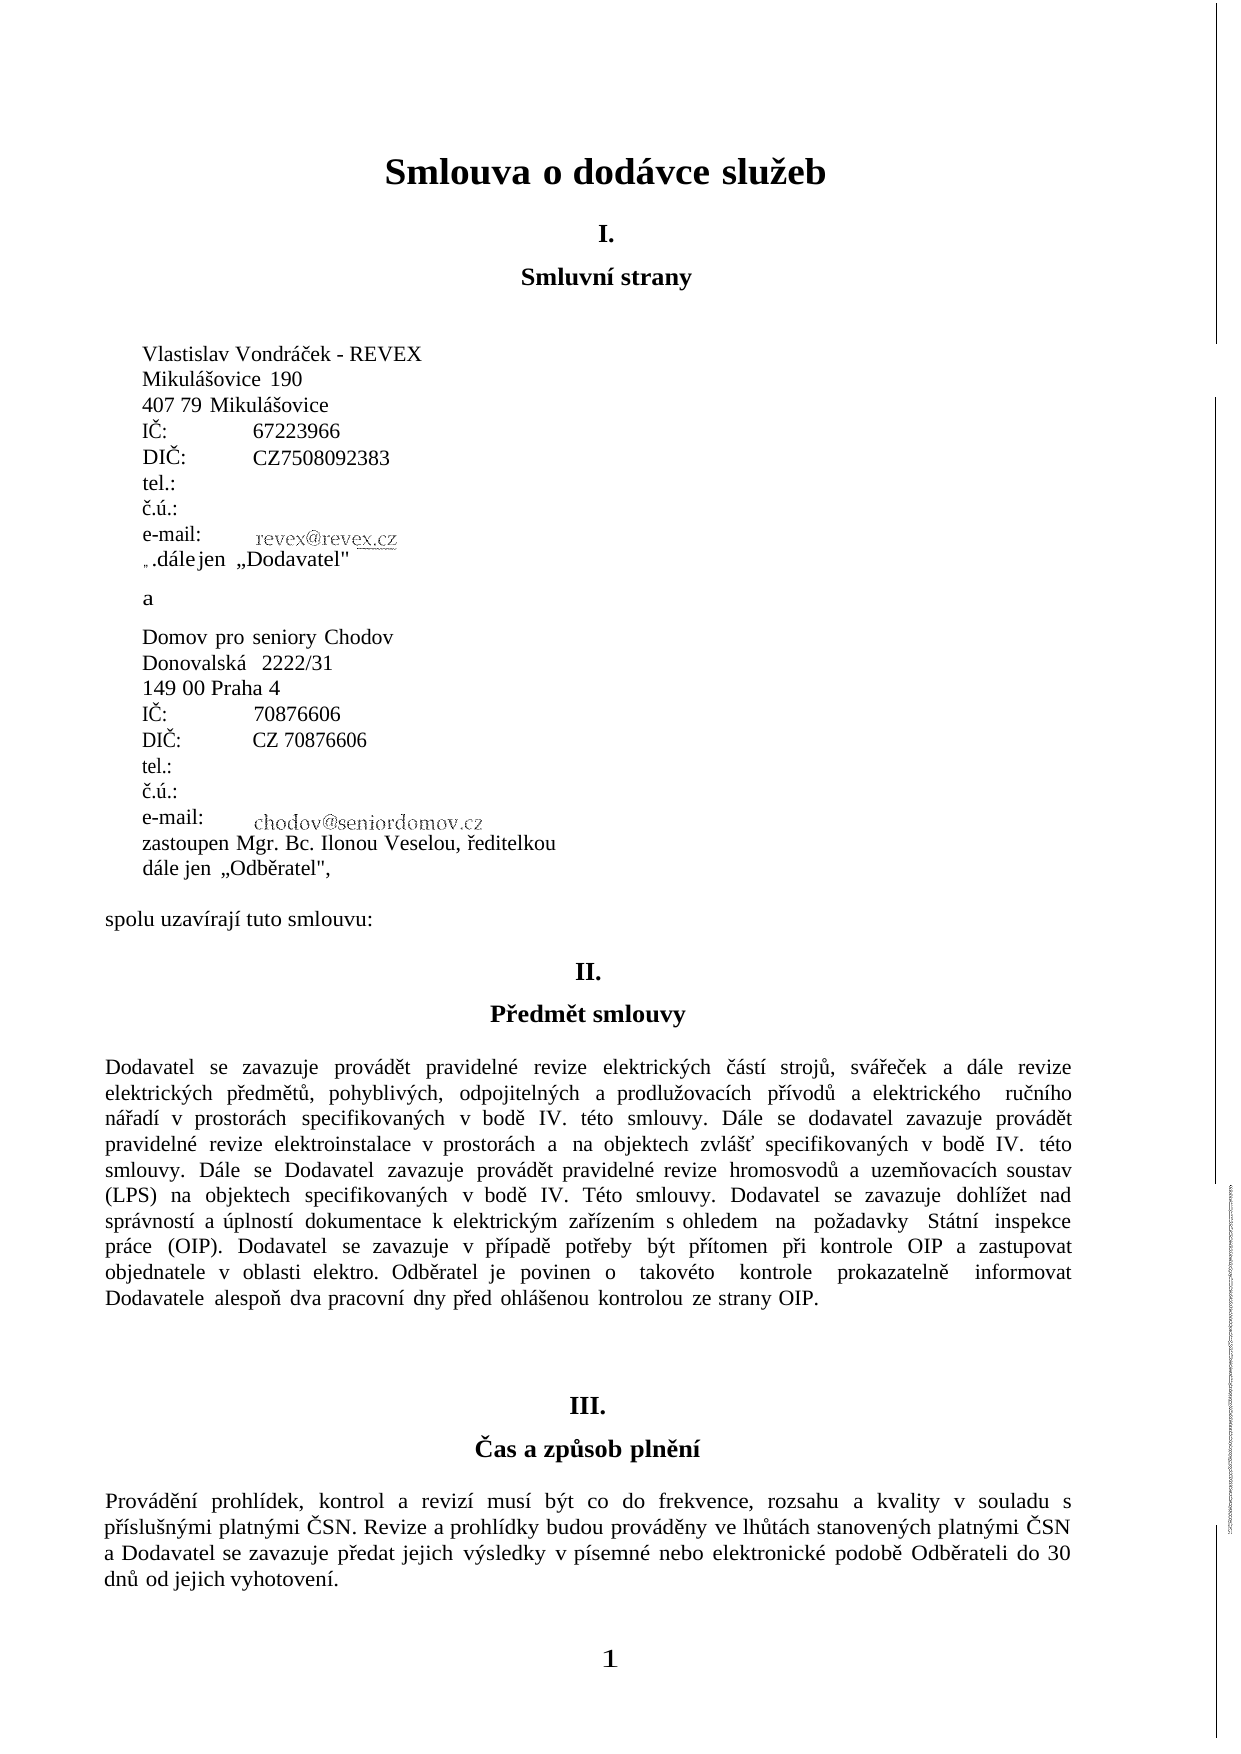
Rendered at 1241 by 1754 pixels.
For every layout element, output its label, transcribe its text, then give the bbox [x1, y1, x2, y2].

subtitle Smluvní strany [104, 262, 1108, 290]
text DIČ: CZ 70876606 [142, 727, 1240, 752]
text spolu uzavírají tuto smlouvu: [104, 906, 373, 931]
subtitle III. [104, 1390, 1071, 1420]
text CZ7508092383 [253, 445, 1240, 470]
text 149 00 Praha 4 [142, 676, 1240, 701]
picture [256, 530, 397, 551]
subtitle Čas a způsob plnění [104, 1434, 1070, 1462]
text IČ: 70876606 [142, 701, 1240, 726]
text Dodavatel se zavazuje provádět pravidelné revize elektrických částí strojů, svářeček a dále revize elektrických předmětů, pohyblivých, odpojitelných a prodlužovacích přívodů a elektrického ručního nářadí v prostorách specifikovaných v bodě IV. této smlouvy. Dále se dodavatel zavazuje provádět pravidelné revize elektroinstalace v prostorách a na objektech zvlášť specifikovaných v bodě IV. této smlouvy. Dále se Dodavatel zavazuje provádět pravidelné revize hromosvodů a uzemňovacích soustav (LPS) na objektech specifikovaných v bodě IV. Této smlouvy. Dodavatel se zavazuje dohlížet nad správností a úplností dokumentace k elektrickým zařízením s ohledem na požadavky Státní inspekce práce (OIP). Dodavatel se zavazuje v případě potřeby být přítomen při kontrole OIP a zastupovat objednatele v oblasti elektro. Odběratel je povinen o takovéto kontrole prokazatelně informovat Dodavatele alespoň dva pracovní dny před ohlášenou kontrolou ze strany OIP. [105, 1054, 1072, 1310]
text e-mail: [142, 804, 1240, 829]
text „ .dálejen „Dodavatel" a [142, 546, 358, 610]
text tel.: [142, 753, 1240, 778]
text Vlastislav Vondráček - REVEX Mikulášovice 190 [142, 341, 496, 392]
subtitle Předmět smlouvy [104, 999, 1071, 1028]
text Provádění prohlídek, kontrol a revizí musí být co do frekvence, rozsahu a kvality v souladu s příslušnými platnými ČSN. Revize a prohlídky budou prováděny ve lhůtách stanovených platnými ČSN a Dodavatel se zavazuje předat jejich výsledky v písemné nebo elektronické podobě Odběrateli do 30 dnů od jejich vyhotovení. [104, 1488, 1072, 1591]
subtitle I. [104, 218, 1108, 248]
text Smlouva o dodávce služeb [384, 149, 1240, 192]
text e-mail: [142, 521, 203, 546]
subtitle II. [104, 956, 1072, 986]
text IČ: 67223966 [142, 418, 1240, 443]
text zastoupen Mgr. Bc. Ilonou Veselou, ředitelkou dále jen „Odběratel", [142, 830, 591, 881]
picture [1226, 1185, 1235, 1534]
text 1 [104, 1643, 1116, 1673]
text tel.: č.ú.: [142, 470, 179, 520]
text Domov pro seniory Chodov Donovalská 2222/31 [142, 624, 496, 675]
text 407 79 Mikulášovice [142, 392, 1240, 417]
text č.ú.: [142, 778, 1240, 804]
text DIČ: [142, 444, 203, 469]
